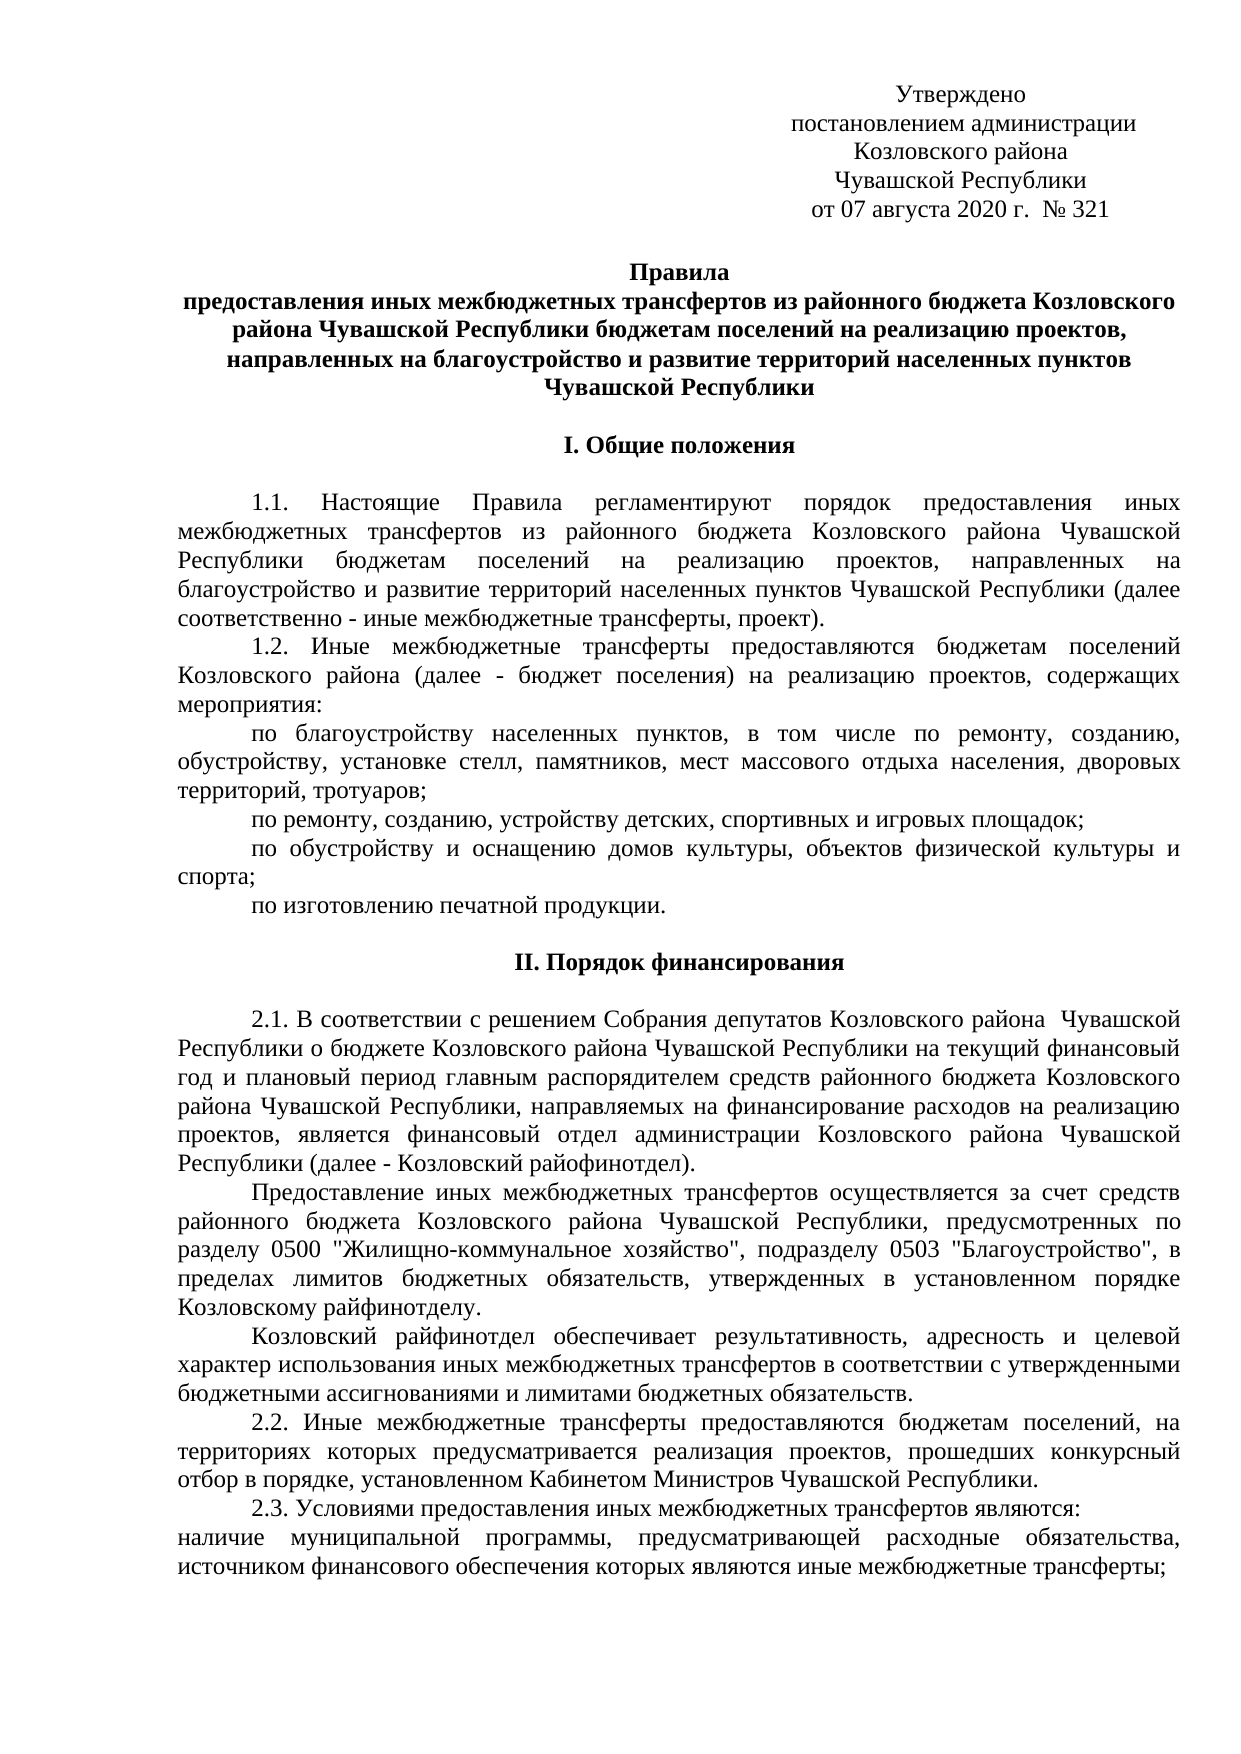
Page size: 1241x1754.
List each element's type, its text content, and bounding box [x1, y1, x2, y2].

text по ремонту, созданию, устройству детских, спортивных и игровых площадок; [177, 804, 1181, 833]
text 2.3. Условиями предоставления иных межбюджетных трансфертов являются: [177, 1493, 1181, 1522]
text I. Общие положения [177, 430, 1181, 459]
text от 07 августа 2020 г. № 321 [739, 194, 1181, 223]
text Утверждено [739, 79, 1181, 108]
text 1.1. Настоящие Правила регламентируют порядок предоставления иных межбюджетных трансфертов из районного бюджета Козловского района Чувашской Республики бюджетам поселений на реализацию проектов, направленных на благоустройство и развитие территорий населенных пунктов Чувашской Республики (далее соответственно - иные межбюджетные трансферты, проект). [177, 487, 1181, 631]
text постановлением администрации [739, 108, 1181, 136]
text Предоставление иных межбюджетных трансфертов осуществляется за счет средств районного бюджета Козловского района Чувашской Республики, предусмотренных по разделу 0500 "Жилищно-коммунальное хозяйство", подразделу 0503 "Благоустройство", в пределах лимитов бюджетных обязательств, утвержденных в установленном порядке Козловскому райфинотделу. [177, 1177, 1181, 1321]
text Козловского района [739, 136, 1181, 165]
text Козловский райфинотдел обеспечивает результативность, адресность и целевой характер использования иных межбюджетных трансфертов в соответствии с утвержденными бюджетными ассигнованиями и лимитами бюджетных обязательств. [177, 1321, 1181, 1407]
text 2.1. В соответствии с решением Собрания депутатов Козловского района Чувашской Республики о бюджете Козловского района Чувашской Республики на текущий финансовый год и плановый период главным распорядителем средств районного бюджета Козловского района Чувашской Республики, направляемых на финансирование расходов на реализацию проектов, является финансовый отдел администрации Козловского района Чувашской Республики (далее - Козловский райофинотдел). [177, 1004, 1181, 1177]
text по изготовлению печатной продукции. [177, 890, 1181, 919]
text Правила предоставления иных межбюджетных трансфертов из районного бюджета Козловского района Чувашской Республики бюджетам поселений на реализацию проектов, направленных на благоустройство и развитие территорий населенных пунктов Чувашской Республики [177, 257, 1181, 401]
text 2.2. Иные межбюджетные трансферты предоставляются бюджетам поселений, на территориях которых предусматривается реализация проектов, прошедших конкурсный отбор в порядке, установленном Кабинетом Министров Чувашской Республики. [177, 1407, 1181, 1493]
text Чувашской Республики [739, 165, 1181, 194]
text по обустройству и оснащению домов культуры, объектов физической культуры и спорта; [177, 833, 1181, 890]
text по благоустройству населенных пунктов, в том числе по ремонту, созданию, обустройству, установке стелл, памятников, мест массового отдыха населения, дворовых территорий, тротуаров; [177, 718, 1181, 804]
text наличие муниципальной программы, предусматривающей расходные обязательства, источником финансового обеспечения которых являются иные межбюджетные трансферты; [177, 1522, 1181, 1579]
text 1.2. Иные межбюджетные трансферты предоставляются бюджетам поселений Козловского района (далее - бюджет поселения) на реализацию проектов, содержащих мероприятия: [177, 631, 1181, 718]
text II. Порядок финансирования [177, 947, 1181, 976]
